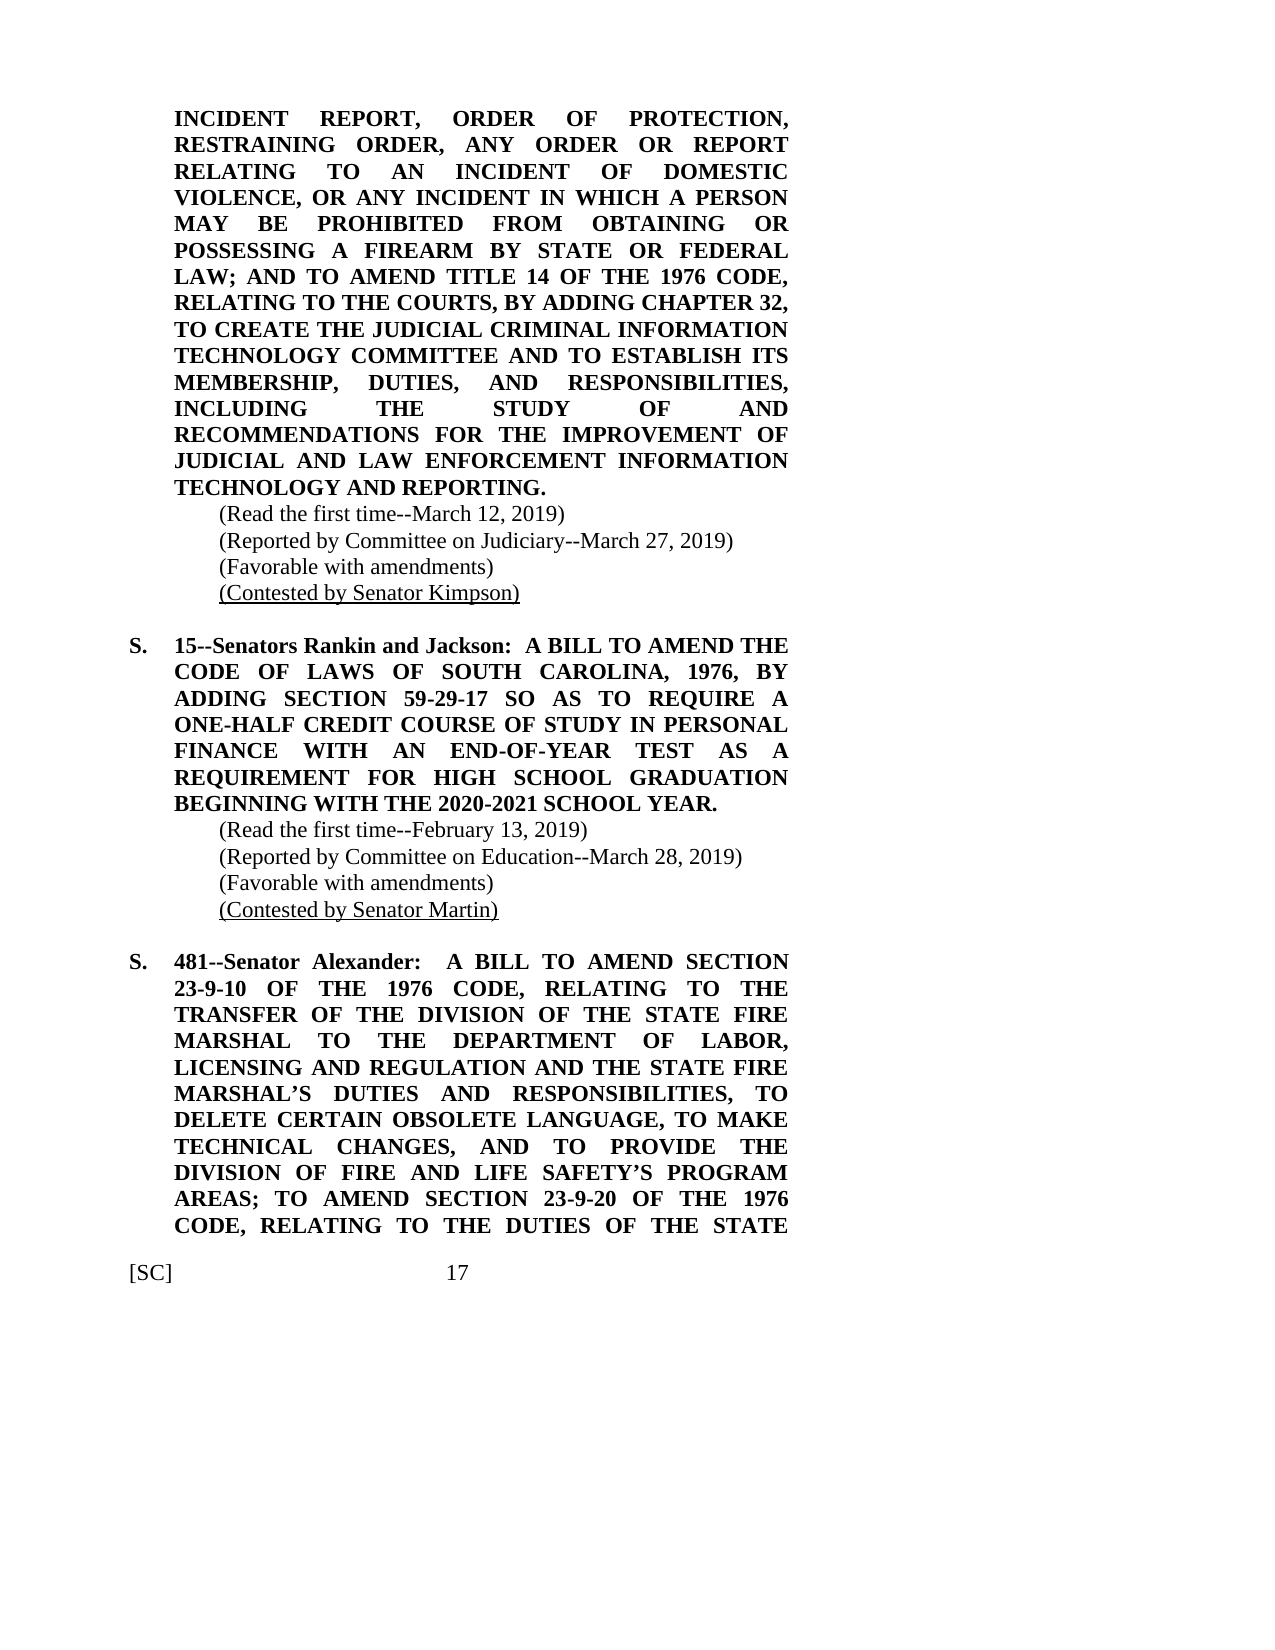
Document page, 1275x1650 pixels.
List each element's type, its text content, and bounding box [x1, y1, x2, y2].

text (Reported by Committee on Judiciary--March 27, 2019) [219, 527, 789, 553]
text (Contested by Senator Kimpson) [219, 579, 789, 606]
text (Read the first time--February 13, 2019) [219, 817, 789, 843]
text (Read the first time--March 12, 2019) [219, 500, 789, 527]
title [129, 105, 789, 500]
text (Favorable with amendments) [219, 553, 789, 579]
text (Reported by Committee on Education--March 28, 2019) [219, 843, 789, 869]
text (Favorable with amendments) [219, 869, 789, 896]
text (Contested by Senator Martin) [219, 896, 789, 922]
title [129, 948, 789, 1238]
title S. 15--Senators Rankin and Jackson: A BILL TO AMEND THE CODE OF LAWS OF SOUTH CAROLINA, 1976, BY ADDING SECTION 59-29-17 SO AS TO REQUIRE A ONE-HALF CREDIT COURSE OF STUDY IN PERSONAL FINANCE WITH AN END-OF-YEAR TEST AS A REQUIREMENT FOR HIGH SCHOOL GRADUATION BEGINNING WITH THE 2020-2021 SCHOOL YEAR. [129, 632, 789, 817]
